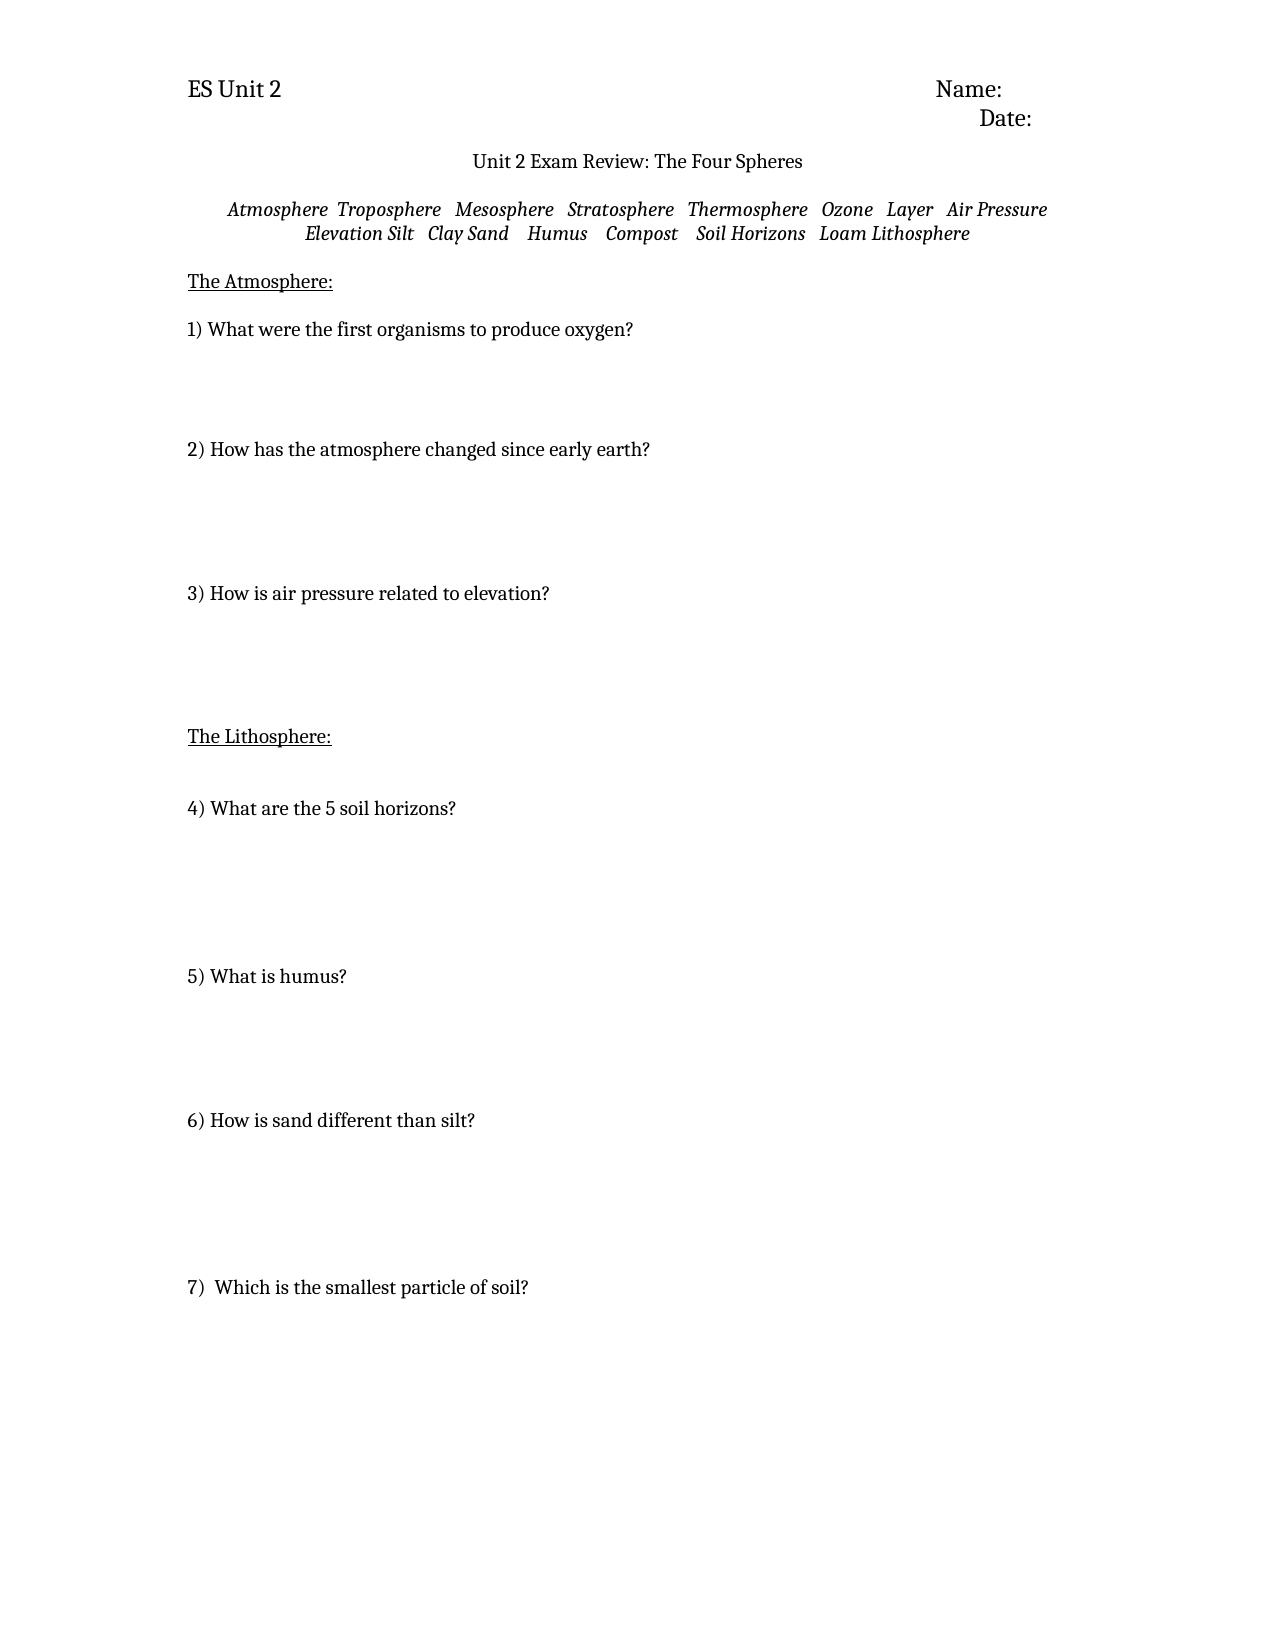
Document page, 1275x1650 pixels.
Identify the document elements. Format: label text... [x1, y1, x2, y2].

text 3) How is air pressure related to elevation? [187, 581, 1087, 605]
text Atmosphere Troposphere Mesosphere Stratosphere Thermosphere Ozone Layer Air Pressure Elevation Silt Clay Sand Humus Compost Soil Horizons Loam Lithosphere [187, 198, 1087, 246]
text Unit 2 Exam Review: The Four Spheres [187, 150, 1087, 174]
text The Lithosphere: [187, 725, 1087, 749]
text 4) What are the 5 soil horizons? [187, 797, 1087, 821]
text 2) How has the atmosphere changed since early earth? [187, 437, 1087, 461]
text 1) What were the first organisms to produce oxygen? [187, 318, 1087, 342]
text 6) How is sand different than silt? [187, 1108, 1087, 1132]
text 7) Which is the smallest particle of soil? [187, 1276, 1087, 1300]
text The Atmosphere: [187, 270, 1087, 294]
text 5) What is humus? [187, 964, 1087, 988]
